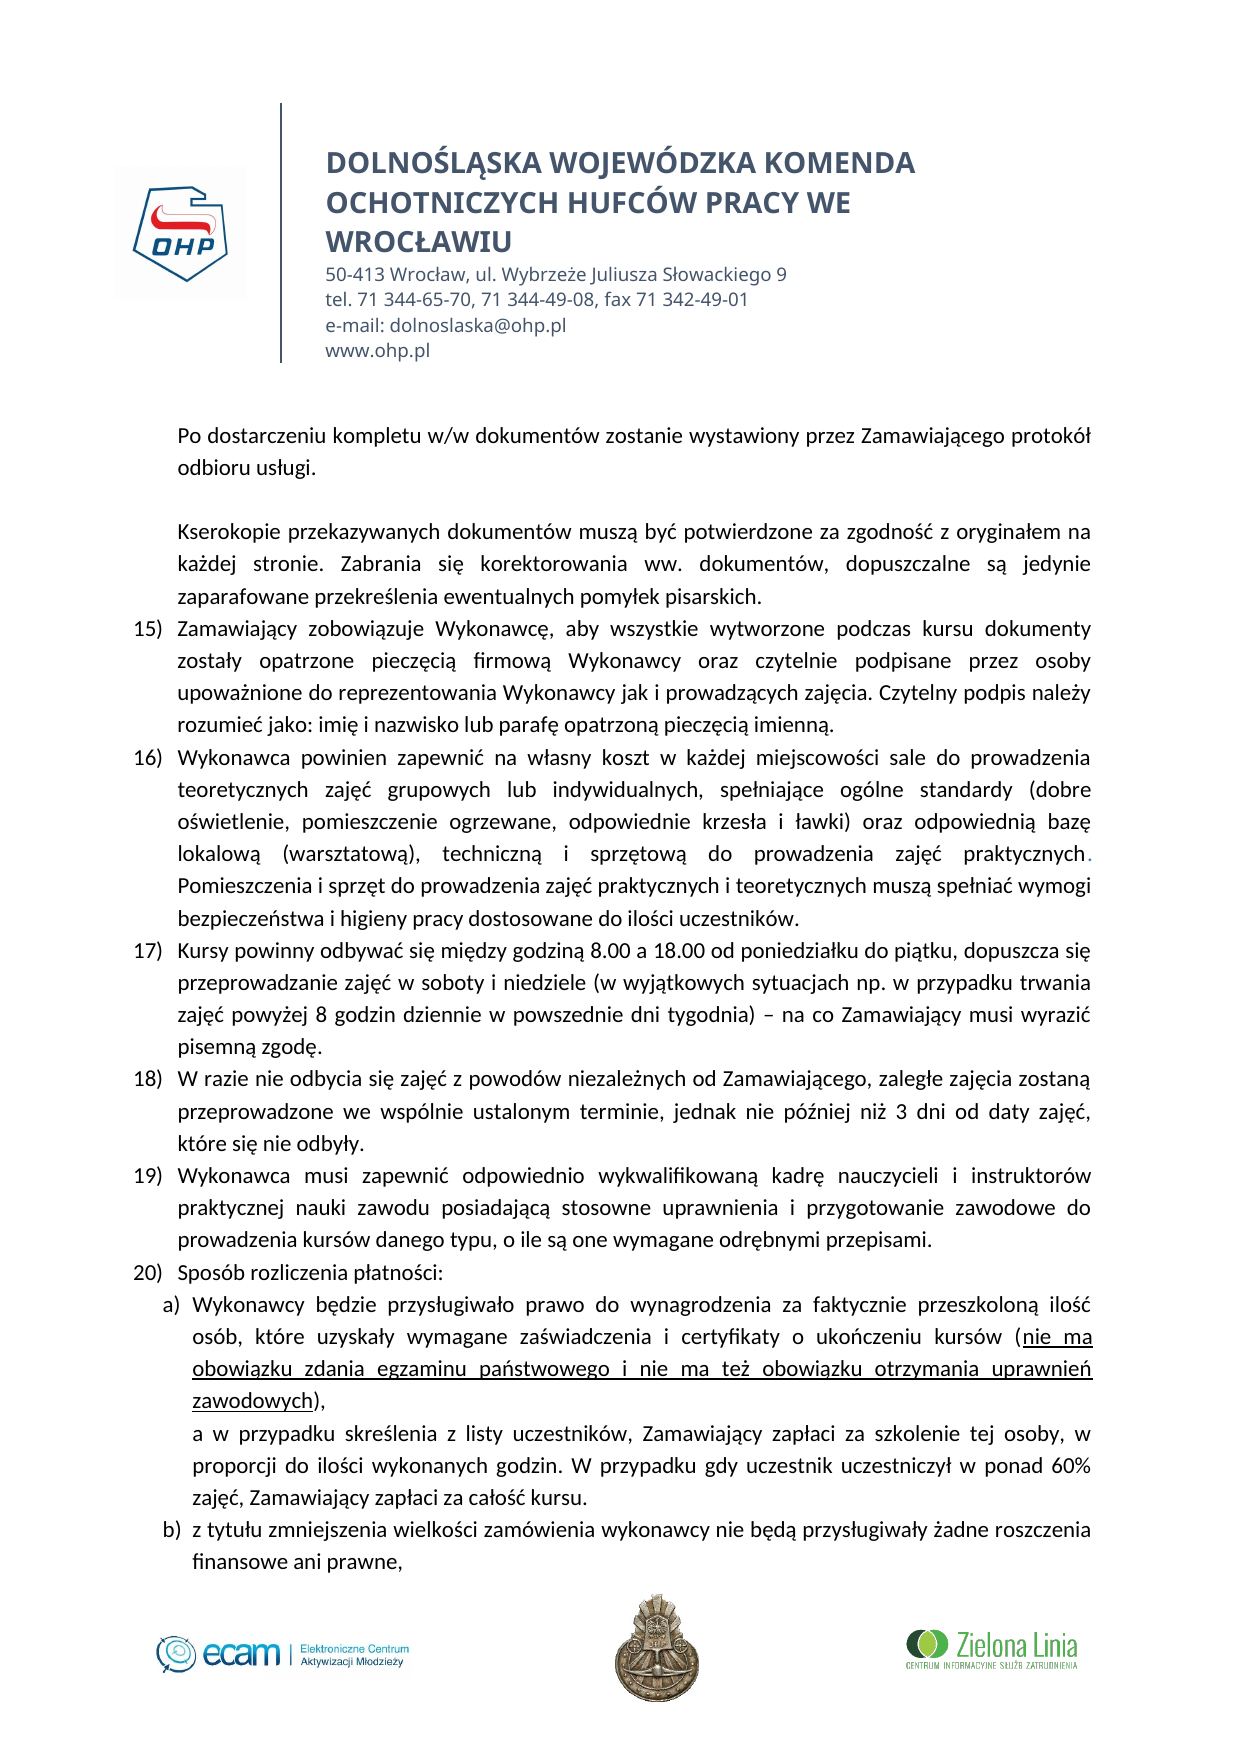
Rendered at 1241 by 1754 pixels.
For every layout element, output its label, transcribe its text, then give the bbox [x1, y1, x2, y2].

list z tytułu zmniejszenia wielkości zamówienia wykonawcy nie będą przysługiwały żadne roszczenia finansowe ani prawne, [162, 1515, 1093, 1575]
list Sposób rozliczenia płatności: [133, 1258, 1092, 1286]
list Wykonawca musi zapewnić odpowiednio wykwalifikowaną kadrę nauczycieli i instruktorów praktycznej nauki zawodu posiadającą stosowne uprawnienia i przygotowanie zawodowe do prowadzenia kursów danego typu, o ile są one wymagane odrębnymi przepisami. [133, 1161, 1093, 1253]
list W razie nie odbycia się zajęć z powodów niezależnych od Zamawiającego, zaległe zajęcia zostaną przeprowadzone we wspólnie ustalonym terminie, jednak nie później niż 3 dni od daty zajęć, które się nie odbyły. [133, 1064, 1093, 1157]
picture [614, 1593, 700, 1703]
text Kserokopie przekazywanych dokumentów muszą być potwierdzone za zgodność z oryginałem na każdej stronie. Zabrania się korektorowania ww. dokumentów, dopuszczalne są jedynie zaparafowane przekreślenia ewentualnych pomyłek pisarskich. [177, 517, 1093, 610]
list Kursy powinny odbywać się między godziną 8.00 a 18.00 od poniedziałku do piątku, dopuszcza się przeprowadzanie zajęć w soboty i niedziele (w wyjątkowych sytuacjach np. w przypadku trwania zajęć powyżej 8 godzin dziennie w powszednie dni tygodnia) – na co Zamawiający musi wyrazić pisemną zgodę. [133, 936, 1093, 1060]
list Wykonawcy będzie przysługiwało prawo do wynagrodzenia za faktycznie przeszkoloną ilość osób, które uzyskały wymagane zaświadczenia i certyfikaty o ukończeniu kursów (nie ma obowiązku zdania egzaminu państwowego i nie ma też obowiązku otrzymania uprawnień zawodowych), a w przypadku skreślenia z listy uczestników, Zamawiający zapłaci za szkolenie tej osoby, w proporcji do ilości wykonanych godzin. W przypadku gdy uczestnik uczestniczył w ponad 60% zajęć, Zamawiający zapłaci za całość kursu. [162, 1290, 1093, 1511]
picture [114, 166, 247, 300]
list Wykonawca powinien zapewnić na własny koszt w każdej miejscowości sale do prowadzenia teoretycznych zajęć grupowych lub indywidualnych, spełniające ogólne standardy (dobre oświetlenie, pomieszczenie ogrzewane, odpowiednie krzesła i ławki) oraz odpowiednią bazę lokalową (warsztatową), techniczną i sprzętową do prowadzenia zajęć praktycznych. Pomieszczenia i sprzęt do prowadzenia zajęć praktycznych i teoretycznych muszą spełniać wymogi bezpieczeństwa i higieny pracy dostosowane do ilości uczestników. [133, 743, 1093, 932]
list Zamawiający zobowiązuje Wykonawcę, aby wszystkie wytworzone podczas kursu dokumenty zostały opatrzone pieczęcią firmową Wykonawcy oraz czytelnie podpisane przez osoby upoważnione do reprezentowania Wykonawcy jak i prowadzących zajęcia. Czytelny podpis należy rozumieć jako: imię i nazwisko lub parafę opatrzoną pieczęcią imienną. [133, 614, 1093, 738]
text Po dostarczeniu kompletu w/w dokumentów zostanie wystawiony przez Zamawiającego protokół odbioru usługi. [133, 421, 1093, 481]
picture [147, 1629, 413, 1680]
picture [898, 1617, 1085, 1684]
